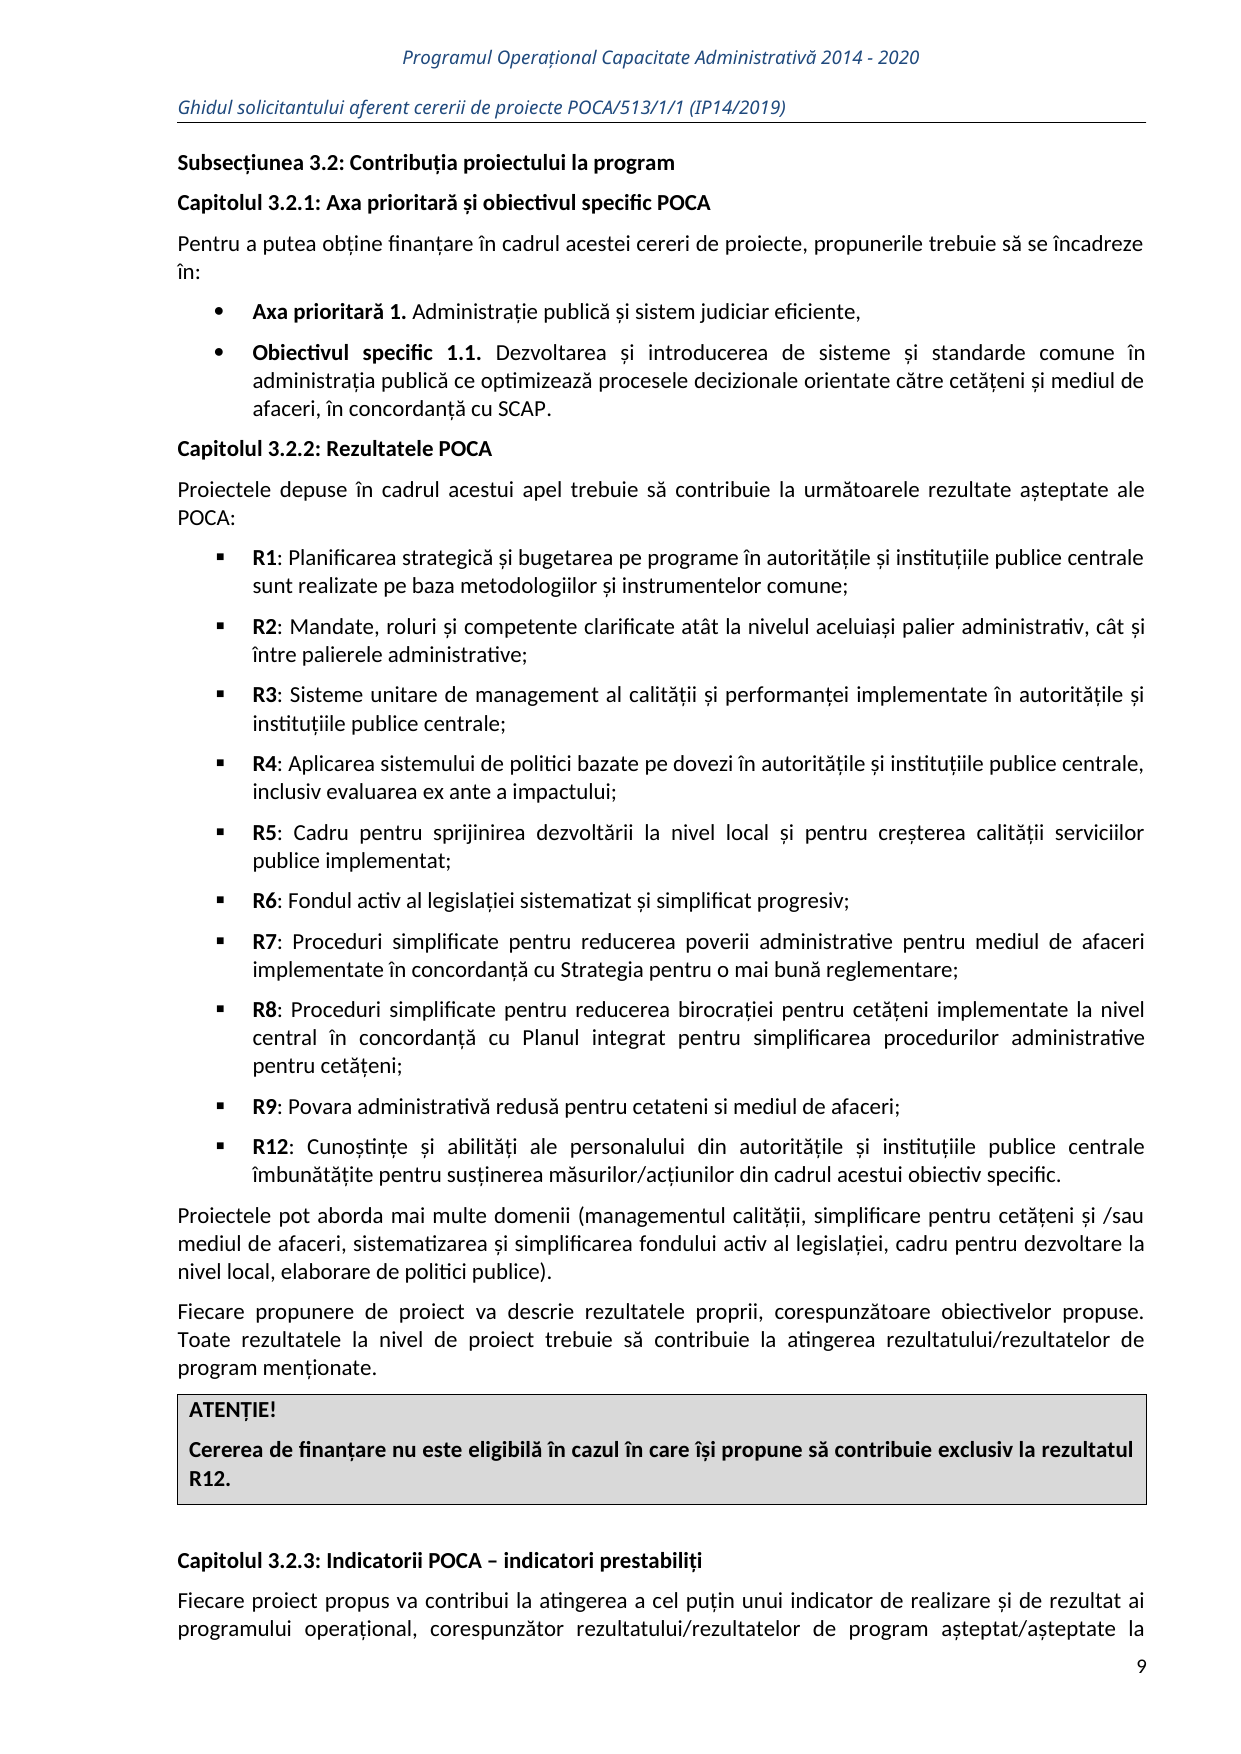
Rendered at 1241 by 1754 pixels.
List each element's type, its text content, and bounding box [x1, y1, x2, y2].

text Proiectele pot aborda mai multe domenii (managementul calității, simplificare pentru cetățeni și /sau mediul de afaceri, sistematizarea și simplificarea fondului activ al legislației, cadru pentru dezvoltare la nivel local, elaborare de politici publice). [177, 1201, 1146, 1285]
list R9: Povara administrativă redusă pentru cetateni si mediul de afaceri; [215, 1092, 1146, 1120]
list R1: Planificarea strategică și bugetarea pe programe în autoritățile și instituțiile publice centrale sunt realizate pe baza metodologiilor și instrumentelor comune; [215, 543, 1146, 599]
list R5: Cadru pentru sprijinirea dezvoltării la nivel local și pentru creșterea calității serviciilor publice implementat; [215, 818, 1146, 874]
list R6: Fondul activ al legislației sistematizat și simplificat progresiv; [215, 886, 1146, 914]
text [177, 1586, 1146, 1642]
table_header ATENȚIE! Cererea de finanțare nu este eligibilă în cazul în care își propune să contribuie exclusiv la rezultatul R12. [178, 1395, 1146, 1504]
list Obiectivul specific 1.1. Dezvoltarea și introducerea de sisteme și standarde comune în administrația publică ce optimizează procesele decizionale orientate către cetățeni și mediul de afaceri, în concordanță cu SCAP. [215, 338, 1146, 422]
list R8: Proceduri simplificate pentru reducerea birocrației pentru cetățeni implementate la nivel central în concordanță cu Planul integrat pentru simplificarea procedurilor administrative pentru cetățeni; [215, 995, 1146, 1079]
list Axa prioritară 1. Administrație publică și sistem judiciar eficiente, [215, 297, 1146, 325]
subtitle Subsecțiunea 3.2: Contribuția proiectului la program [177, 148, 1146, 176]
text Proiectele depuse în cadrul acestui apel trebuie să contribuie la următoarele rezultate așteptate ale POCA: [177, 475, 1146, 531]
subtitle Capitolul 3.2.3: Indicatorii POCA – indicatori prestabiliți [177, 1546, 1146, 1574]
text Pentru a putea obține finanțare în cadrul acestei cereri de proiecte, propunerile trebuie să se încadreze în: [177, 229, 1146, 285]
subtitle Capitolul 3.2.2: Rezultatele POCA [177, 434, 1146, 462]
list R2: Mandate, roluri și competente clarificate atât la nivelul aceluiași palier administrativ, cât și între palierele administrative; [215, 612, 1146, 668]
list R7: Proceduri simplificate pentru reducerea poverii administrative pentru mediul de afaceri implementate în concordanță cu Strategia pentru o mai bună reglementare; [215, 927, 1146, 983]
list R4: Aplicarea sistemului de politici bazate pe dovezi în autoritățile și instituțiile publice centrale, inclusiv evaluarea ex ante a impactului; [215, 749, 1146, 805]
text Fiecare propunere de proiect va descrie rezultatele proprii, corespunzătoare obiectivelor propuse. Toate rezultatele la nivel de proiect trebuie să contribuie la atingerea rezultatului/rezultatelor de program menţionate. [177, 1297, 1146, 1382]
list R3: Sisteme unitare de management al calității și performanței implementate în autoritățile și instituțiile publice centrale; [215, 681, 1146, 737]
subtitle Capitolul 3.2.1: Axa prioritară și obiectivul specific POCA [177, 188, 1146, 216]
list R12: Cunoștințe și abilități ale personalului din autoritățile și instituțiile publice centrale îmbunătățite pentru susținerea măsurilor/acțiunilor din cadrul acestui obiectiv specific. [215, 1132, 1146, 1188]
